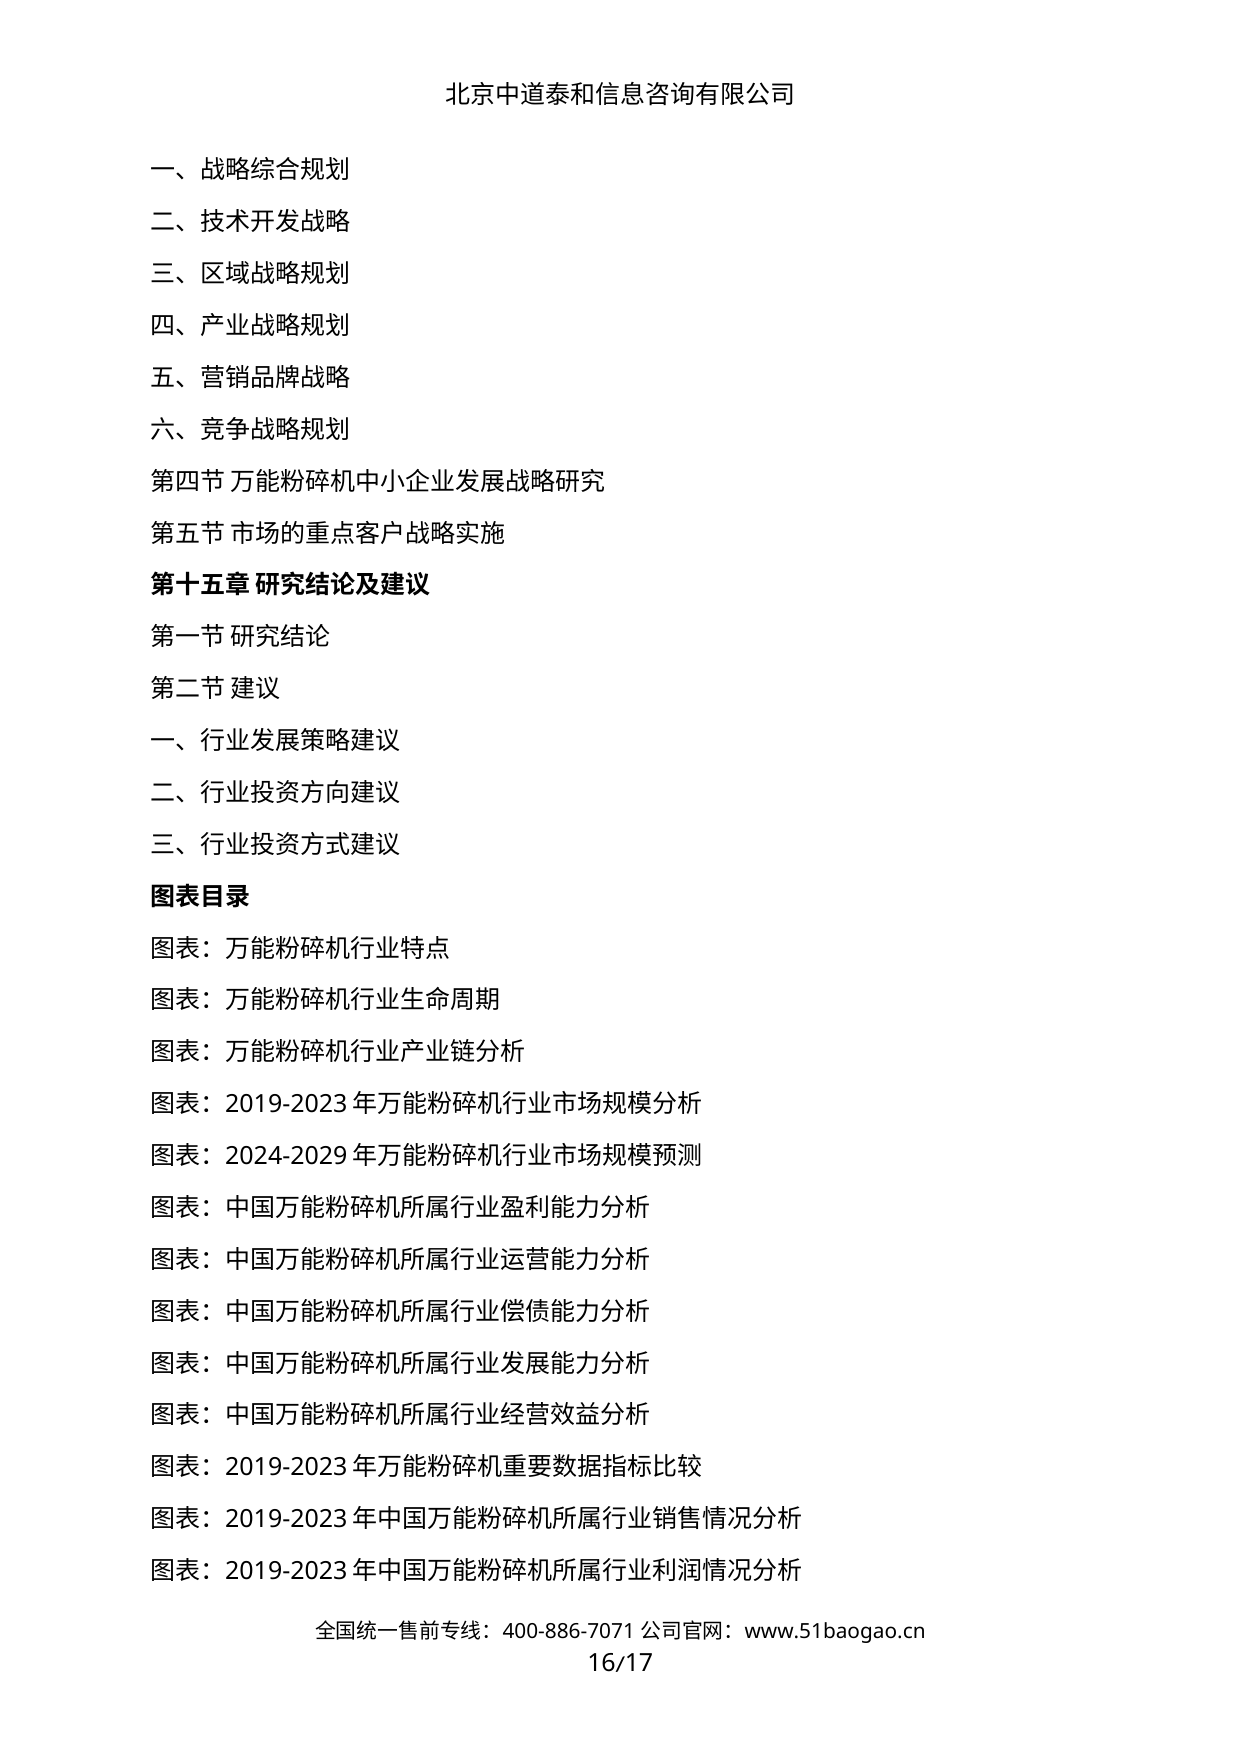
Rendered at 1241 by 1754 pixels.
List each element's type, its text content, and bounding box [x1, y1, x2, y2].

text 图表：万能粉碎机行业特点 [150, 928, 1090, 964]
text 三、行业投资方式建议 [150, 824, 1090, 861]
text 第五节 市场的重点客户战略实施 [150, 513, 1090, 549]
text 第一节 研究结论 [150, 617, 1090, 653]
text 图表：2019-2023年中国万能粉碎机所属行业利润情况分析 [150, 1551, 1090, 1587]
text 图表：万能粉碎机行业生命周期 [150, 980, 1090, 1016]
text 一、行业发展策略建议 [150, 721, 1090, 757]
text 图表：中国万能粉碎机所属行业偿债能力分析 [150, 1291, 1090, 1327]
text 图表：2019-2023年万能粉碎机重要数据指标比较 [150, 1447, 1090, 1483]
text 图表：万能粉碎机行业产业链分析 [150, 1032, 1090, 1068]
text 二、行业投资方向建议 [150, 772, 1090, 809]
text 六、竞争战略规划 [150, 409, 1090, 446]
text 图表：中国万能粉碎机所属行业发展能力分析 [150, 1343, 1090, 1379]
text 图表：中国万能粉碎机所属行业运营能力分析 [150, 1239, 1090, 1276]
text 第二节 建议 [150, 669, 1090, 705]
text 图表目录 [150, 876, 1090, 912]
text 四、产业战略规划 [150, 306, 1090, 342]
text 一、战略综合规划 [150, 150, 1090, 186]
text 图表：中国万能粉碎机所属行业经营效益分析 [150, 1395, 1090, 1431]
text 三、区域战略规划 [150, 254, 1090, 290]
text 图表：2019-2023年中国万能粉碎机所属行业销售情况分析 [150, 1499, 1090, 1535]
text 图表：2024-2029年万能粉碎机行业市场规模预测 [150, 1136, 1090, 1172]
text 五、营销品牌战略 [150, 357, 1090, 394]
text 第十五章 研究结论及建议 [150, 565, 1090, 601]
text 第四节 万能粉碎机中小企业发展战略研究 [150, 461, 1090, 497]
text 二、技术开发战略 [150, 202, 1090, 238]
text 图表：2019-2023年万能粉碎机行业市场规模分析 [150, 1084, 1090, 1120]
text 图表：中国万能粉碎机所属行业盈利能力分析 [150, 1187, 1090, 1224]
